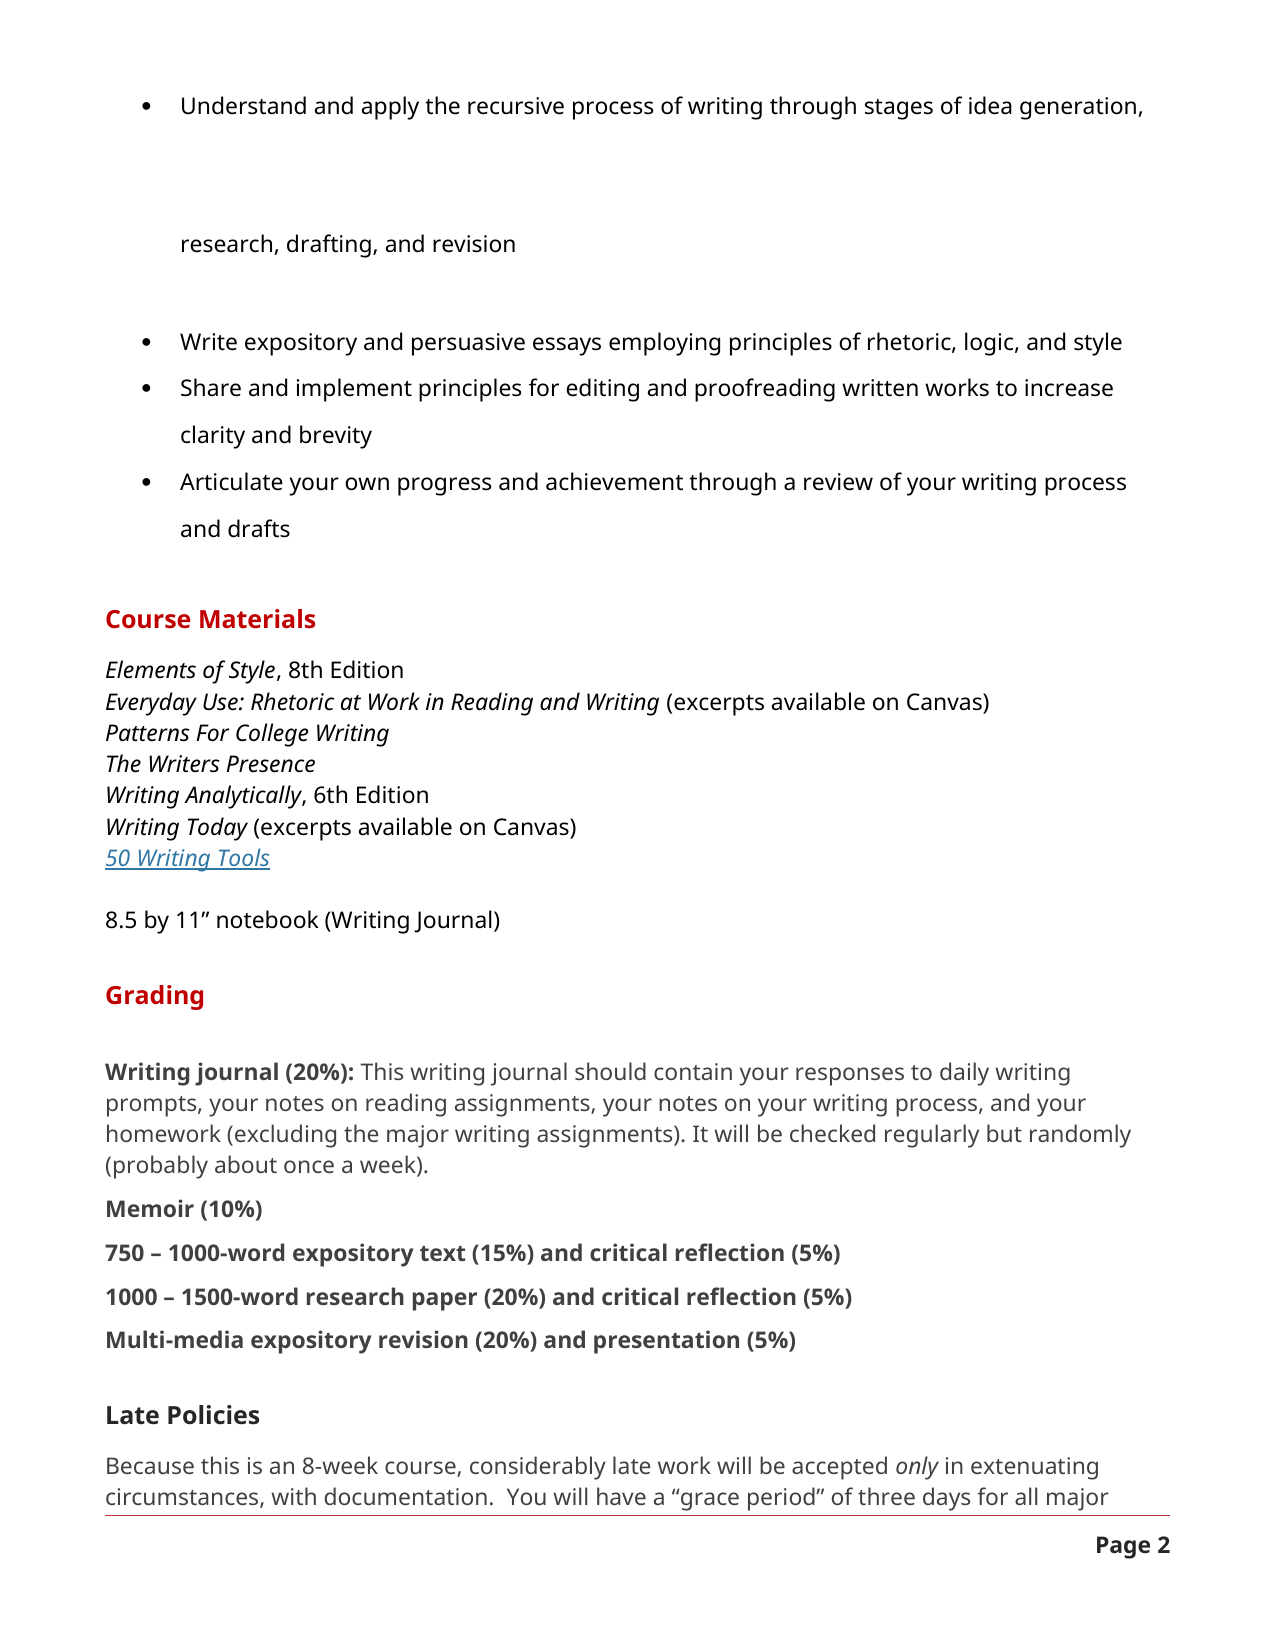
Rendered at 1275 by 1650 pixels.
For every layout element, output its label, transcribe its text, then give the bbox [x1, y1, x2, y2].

text Patterns For College Writing [105, 717, 1170, 748]
text Writing Today (excerpts available on Canvas) [105, 811, 1170, 842]
text 750 – 1000-word expository text (15%) and critical reflection (5%) [105, 1237, 1170, 1268]
list Articulate your own progress and achievement through a review of your writing process and drafts [142, 466, 1170, 544]
text 1000 – 1500-word research paper (20%) and critical reflection (5%) [105, 1281, 1170, 1312]
text Elements of Style, 8th Edition [105, 654, 1170, 686]
text 50 Writing Tools [105, 842, 1170, 873]
text Multi-media expository revision (20%) and presentation (5%) [105, 1324, 1170, 1356]
list Share and implement principles for editing and proofreading written works to increase clarity and brevity [142, 372, 1170, 451]
list Understand and apply the recursive process of writing through stages of idea generation, research, drafting, and revision [142, 90, 1170, 274]
text 8.5 by 11” notebook (Writing Journal) [105, 904, 1170, 936]
text Writing Analytically, 6th Edition [105, 779, 1170, 811]
list Write expository and persuasive essays employing principles of rhetoric, logic, and style [142, 326, 1170, 357]
text Everyday Use: Rhetoric at Work in Reading and Writing (excerpts available on Canvas) [105, 686, 1170, 717]
text The Writers Presence [105, 748, 1170, 779]
text Memoir (10%) [105, 1193, 1170, 1224]
text Writing journal (20%): This writing journal should contain your responses to daily writing prompts, your notes on reading assignments, your notes on your writing process, and your homework (excluding the major writing assignments). It will be checked regularly but randomly (probably about once a week). [105, 1056, 1170, 1181]
